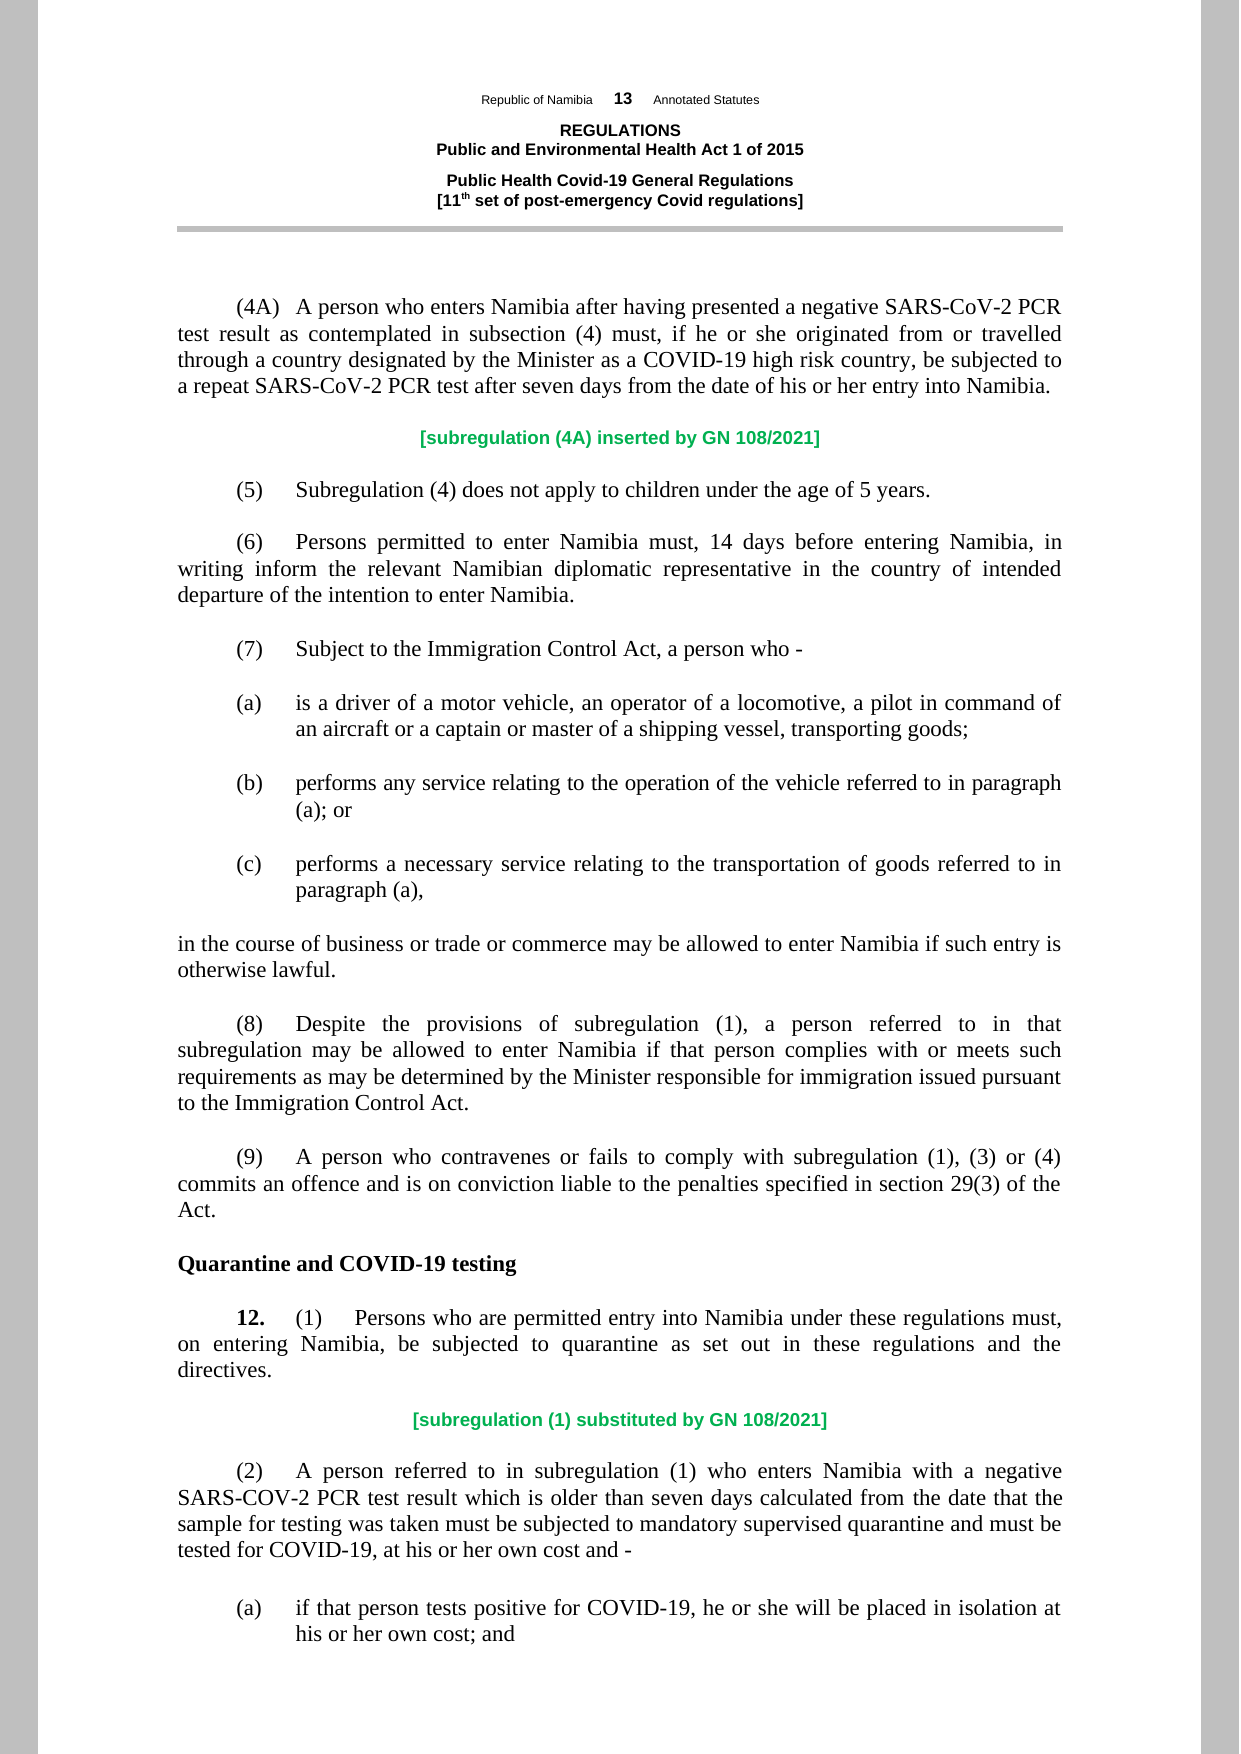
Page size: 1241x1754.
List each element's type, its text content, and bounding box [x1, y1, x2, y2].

text (4A) A person who enters Namibia after having presented a negative SARS-CoV-2 PCR test result as contemplated in subsection (4) must, if he or she originated from or travelled through a country designated by the Minister as a COVID-19 high risk country, be subjected to a repeat SARS-CoV-2 PCR test after seven days from the date of his or her entry into Namibia. [177, 293, 1063, 399]
text 12. (1) Persons who are permitted entry into Namibia under these regulations must, on entering Namibia, be subjected to quarantine as set out in these regulations and the directives. [177, 1304, 1063, 1383]
text (b) performs any service relating to the operation of the vehicle referred to in paragraph (a); or [236, 769, 1063, 822]
text (6) Persons permitted to enter Namibia must, 14 days before entering Namibia, in writing inform the relevant Namibian diplomatic representative in the country of intended departure of the intention to enter Namibia. [177, 528, 1063, 607]
text (8) Despite the provisions of subregulation (1), a person referred to in that subregulation may be allowed to enter Namibia if that person complies with or meets such requirements as may be determined by the Minister responsible for immigration issued pursuant to the Immigration Control Act. [177, 1010, 1063, 1116]
text Quarantine and COVID-19 testing [177, 1250, 1063, 1276]
text [subregulation (1) substituted by GN 108/2021] [177, 1409, 1063, 1431]
text (2) A person referred to in subregulation (1) who enters Namibia with a negative SARS-COV-2 PCR test result which is older than seven days calculated from the date that the sample for testing was taken must be subjected to mandatory supervised quarantine and must be tested for COVID-19, at his or her own cost and - [177, 1457, 1063, 1563]
text [subregulation (4A) inserted by GN 108/2021] [177, 426, 1063, 448]
text (a) is a driver of a motor vehicle, an operator of a locomotive, a pilot in command of an aircraft or a captain or master of a shipping vessel, transporting goods; [236, 689, 1063, 742]
text (5) Subregulation (4) does not apply to children under the age of 5 years. [177, 476, 1063, 502]
text (a) if that person tests positive for COVID-19, he or she will be placed in isolation at his or her own cost; and [236, 1594, 1063, 1647]
text in the course of business or trade or commerce may be allowed to enter Namibia if such entry is otherwise lawful. [177, 930, 1063, 983]
text (c) performs a necessary service relating to the transportation of goods referred to in paragraph (a), [236, 849, 1063, 902]
text (9) A person who contravenes or fails to comply with subregulation (1), (3) or (4) commits an offence and is on conviction liable to the penalties specified in section 29(3) of the Act. [177, 1143, 1063, 1222]
text (7) Subject to the Immigration Control Act, a person who - [236, 635, 1063, 661]
